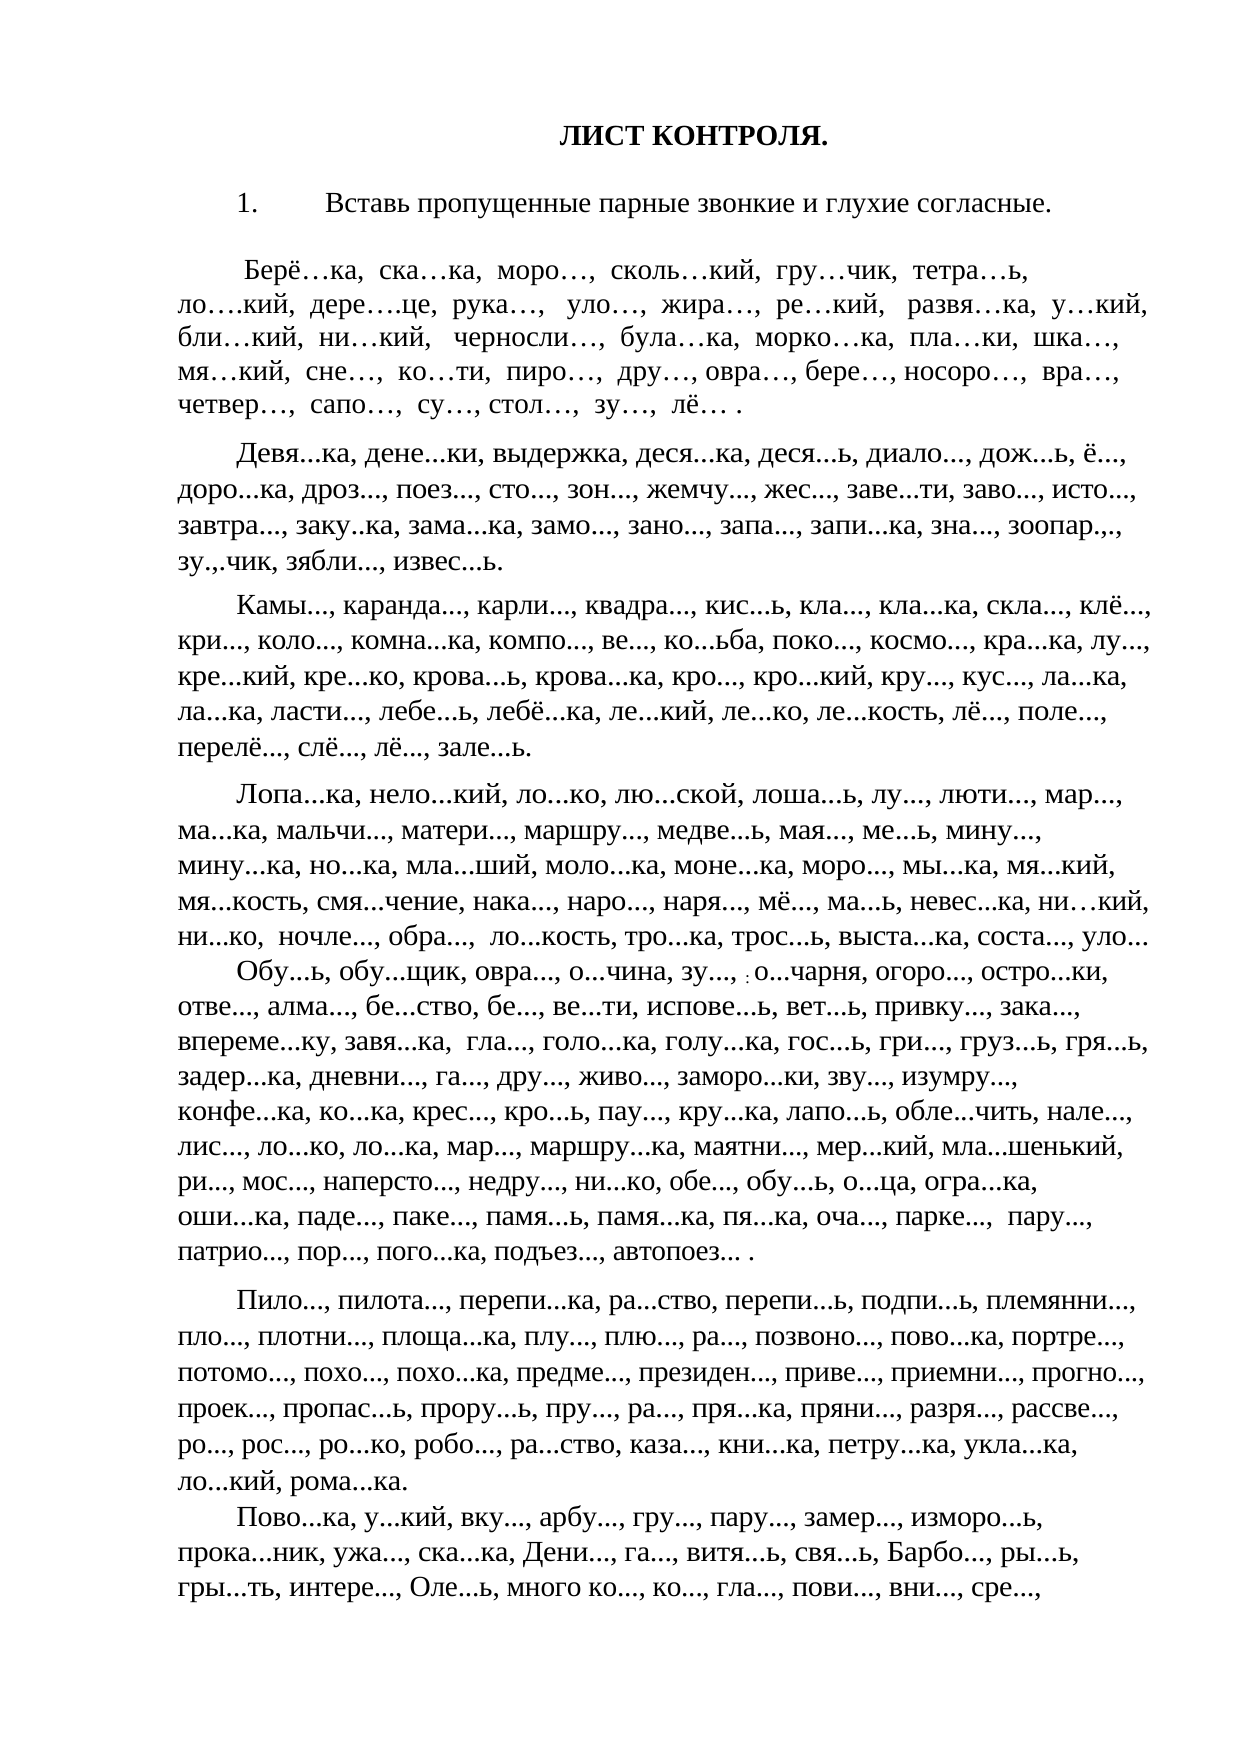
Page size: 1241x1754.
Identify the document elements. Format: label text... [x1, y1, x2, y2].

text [177, 1499, 1152, 1604]
text Лопа...ка, нело...кий, ло...ко, лю...ской, лоша...ь, лу..., люти..., мар..., ма...ка, мальчи..., матери..., маршру..., медве...ь, мая..., ме...ь, мину..., мину...ка, но...ка, мла...ший, моло...ка, моне...ка, моро..., мы...ка, мя...кий, мя...кость, смя...чение, нака..., наро..., наря..., мё..., ма...ь, невес...ка, ни…кий, ни...ко, ночле..., обра..., ло...кость, тро...ка, трос...ь, выста...ка, соста..., уло... [177, 775, 1152, 953]
text Пило..., пилота..., перепи...ка, ра...ство, перепи...ь, подпи...ь, племянни..., пло..., плотни..., площа...ка, плу..., плю..., ра..., позвоно..., пово...ка, портре..., потомо..., похо..., похо...ка, предме..., президен..., приве..., приемни..., прогно..., проек..., пропас...ь, прору...ь, пру..., ра..., пря...ка, пряни..., разря..., рассве..., ро..., рос..., ро...ко, робо..., ра...ство, каза..., кни...ка, петру...ка, укла...ка, ло...кий, рома...ка. [177, 1281, 1152, 1497]
text Девя...ка, дене...ки, выдержка, деся...ка, деся...ь, диало..., дож...ь, ё..., доро...ка, дроз..., поез..., сто..., зон..., жемчу..., жес..., заве...ти, заво..., исто..., завтра..., заку..ка, зама...ка, замо..., зано..., запа..., запи...ка, зна..., зоопар.,., зу.,.чик, зябли..., извес...ь. [177, 433, 1152, 578]
list Вставь пропущенные парные звонкие и глухие согласные. [177, 185, 1152, 219]
text Камы..., каранда..., карли..., квадра..., кис...ь, кла..., кла...ка, скла..., клё..., кри..., коло..., комна...ка, компо..., ве..., ко...ьба, поко..., космо..., кра...ка, лу..., кре...кий, кре...ко, крова...ь, крова...ка, кро..., кро...кий, кру..., кус..., ла...ка, ла...ка, ласти..., лебе...ь, лебё...ка, ле...кий, ле...ко, ле...кость, лё..., поле..., перелё..., слё..., лё..., зале...ь. [177, 586, 1152, 763]
text Берё…ка, ска…ка, моро…, сколь…кий, гру…чик, тетра…ь, ло….кий, дере….це, рука…, уло…, жира…, ре…кий, развя…ка, у…кий, бли…кий, ни…кий, черносли…, була…ка, морко…ка, пла…ки, шка…, мя…кий, сне…, ко…ти, пиро…, дру…, овра…, бере…, носоро…, вра…, четвер…, сапо…, су…, стол…, зу…, лё… . [177, 252, 1152, 420]
text ЛИСТ КОНТРОЛЯ. [177, 118, 1152, 152]
text Обу...ь, обу...щик, овра..., о...чина, зу..., : о...чарня, огоро..., остро...ки, отве..., алма..., бе...ство, бе..., ве...ти, испове...ь, вет...ь, привку..., зака..., впереме...ку, завя...ка, гла..., голо...ка, голу...ка, гос...ь, гри..., груз...ь, гря...ь, задер...ка, дневни..., га..., дру..., живо..., заморо...ки, зву..., изумру..., конфе...ка, ко...ка, крес..., кро...ь, пау..., кру...ка, лапо...ь, обле...чить, нале..., лис..., ло...ко, ло...ка, мар..., маршру...ка, маятни..., мер...кий, мла...шенький, ри..., мос..., наперсто..., недру..., ни...ко, обе..., обу...ь, о...ца, огра...ка, оши...ка, паде..., паке..., памя...ь, памя...ка, пя...ка, оча..., парке..., пару..., патрио..., пор..., пого...ка, подъез..., автопоез... . [177, 953, 1152, 1268]
